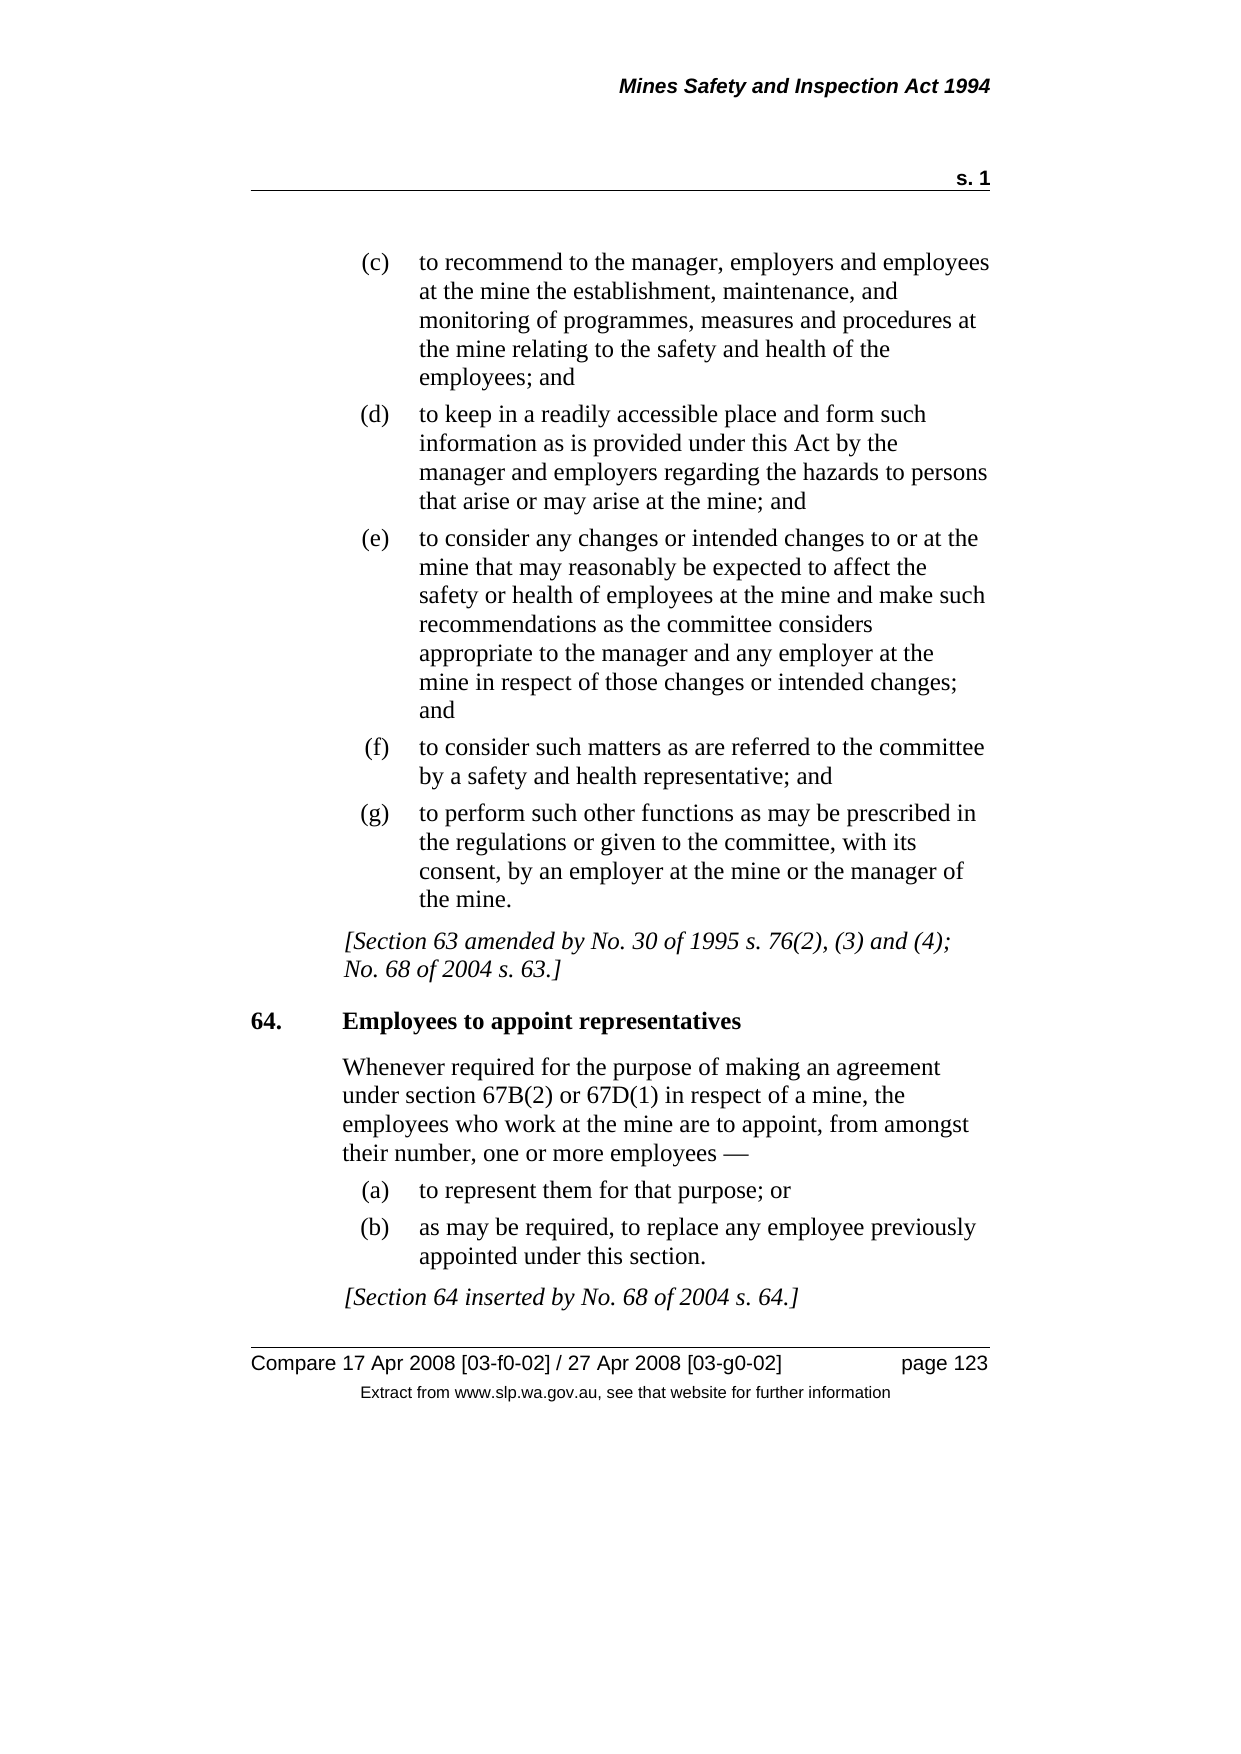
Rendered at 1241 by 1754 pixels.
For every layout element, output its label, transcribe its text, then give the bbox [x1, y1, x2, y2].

text Whenever required for the purpose of making an agreement under section 67B(2) or 67D(1) in respect of a mine, the employees who work at the mine are to appoint, from amongst their number, one or more employees — [251, 1052, 990, 1167]
text (e) to consider any changes or intended changes to or at the mine that may reasonably be expected to affect the safety or health of employees at the mine and make such recommendations as the committee considers appropriate to the manager and any employer at the mine in respect of those changes or intended changes; and [251, 523, 990, 724]
text (b) as may be required, to replace any employee previously appointed under this section. [251, 1212, 990, 1269]
text (a) to represent them for that purpose; or [251, 1175, 990, 1204]
text (g) to perform such other functions as may be prescribed in the regulations or given to the committee, with its consent, by an employer at the mine or the manager of the mine. [251, 798, 990, 913]
subtitle 64. Employees to appoint representatives [251, 1006, 990, 1035]
text [Section 63 amended by No. 30 of 1995 s. 76(2), (3) and (4); No. 68 of 2004 s. 63.] [251, 926, 990, 983]
text [Section 64 inserted by No. 68 of 2004 s. 64.] [251, 1282, 990, 1311]
text (d) to keep in a readily accessible place and form such information as is provided under this Act by the manager and employers regarding the hazards to persons that arise or may arise at the mine; and [251, 399, 990, 514]
text (f) to consider such matters as are referred to the committee by a safety and health representative; and [251, 732, 990, 790]
text (c) to recommend to the manager, employers and employees at the mine the establishment, maintenance, and monitoring of programmes, measures and procedures at the mine relating to the safety and health of the employees; and [251, 247, 990, 391]
